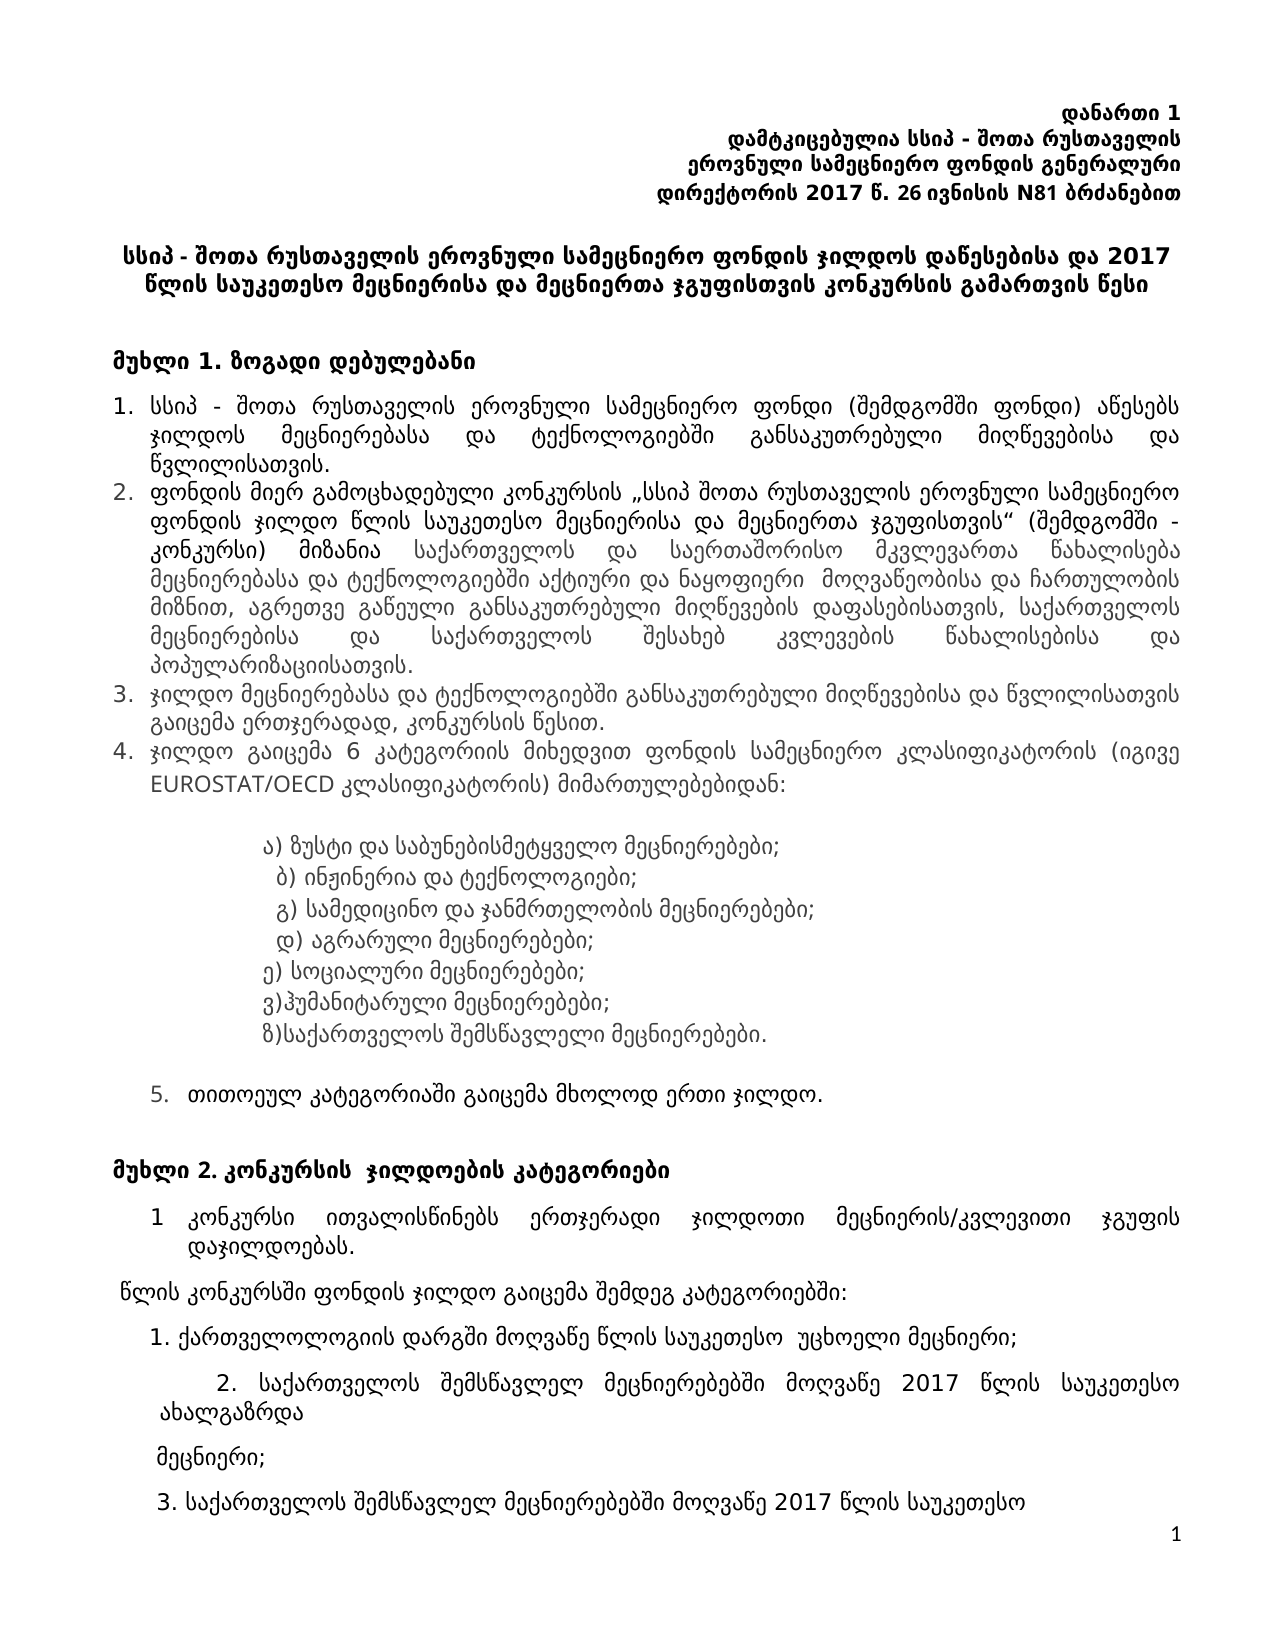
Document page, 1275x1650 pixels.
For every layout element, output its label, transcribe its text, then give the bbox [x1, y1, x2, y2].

text დ) აგრარული მეცნიერებები; [225, 924, 1181, 955]
text ბ) ინჟინერია და ტექნოლოგიები; [225, 861, 1181, 892]
text მუხლი 1. ზოგადი დებულებანი [112, 348, 1181, 374]
list ჯილდო მეცნიერებასა და ტექნოლოგიებში განსაკუთრებული მიღწევებისა და წვლილისათვის გაიცემა ერთჯერადად, კონკურსის წესით. [112, 681, 1181, 736]
list კონკურსი ითვალისწინებს ერთჯერადი ჯილდოთი მეცნიერის/კვლევითი ჯგუფის დაჯილდოებას. [150, 1204, 1181, 1260]
text მუხლი 2. კონკურსის ჯილდოების კატეგორიები [112, 1154, 1181, 1185]
text 2. საქართველოს შემსწავლელ მეცნიერებებში მოღვაწე 2017 წლის საუკეთესო ახალგაზრდა [112, 1370, 1181, 1425]
text დამტკიცებულია სსიპ - შოთა რუსთაველის [112, 127, 1181, 151]
text 1. ქართველოლოგიის დარგში მოღვაწე წლის საუკეთესო უცხოელი მეცნიერი; [112, 1324, 1181, 1351]
text დირექტორის 2017 წ. 26 ივნისის N81 ბრძანებით [112, 178, 1181, 206]
list ჯილდო გაიცემა 6 კატეგორიის მიხედვით ფონდის სამეცნიერო კლასიფიკატორის (იგივე EUROSTAT/OECD კლასიფიკატორის) მიმართულებებიდან: [112, 738, 1181, 799]
list ა) ზუსტი და საბუნებისმეტყველო მეცნიერებები; [262, 830, 1181, 861]
text 3. საქართველოს შემსწავლელ მეცნიერებებში მოღვაწე 2017 წლის საუკეთესო [112, 1489, 1181, 1516]
text გ) სამედიცინო და ჯანმრთელობის მეცნიერებები; [225, 892, 1181, 924]
list ვ)ჰუმანიტარული მეცნიერებები; [262, 986, 1181, 1017]
text მეცნიერი; [112, 1444, 1181, 1471]
list ფონდის მიერ გამოცხადებული კონკურსის „სსიპ შოთა რუსთაველის ეროვნული სამეცნიერო ფონდის ჯილდო წლის საუკეთესო მეცნიერისა და მეცნიერთა ჯგუფისთვის“ (შემდგომში - კონკურსი) მიზანია საქართველოს და საერთაშორისო მკვლევართა წახალისება მეცნიერებასა და ტექნოლოგიებში აქტიური და ნაყოფიერი მოღვაწეობისა და ჩართულობის მიზნით, აგრეთვე გაწეული განსაკუთრებული მიღწევების დაფასებისათვის, საქართველოს მეცნიერებისა და საქართველოს შესახებ კვლევების წახალისებისა და პოპულარიზაციისათვის. [112, 479, 1181, 679]
list ზ)საქართველოს შემსწავლელი მეცნიერებები. [262, 1017, 1181, 1049]
list ე) სოციალური მეცნიერებები; [262, 955, 1181, 986]
text დანართი 1 [112, 101, 1181, 125]
list სსიპ - შოთა რუსთაველის ეროვნული სამეცნიერო ფონდი (შემდგომში ფონდი) აწესებს ჯილდოს მეცნიერებასა და ტექნოლოგიებში განსაკუთრებული მიღწევებისა და წვლილისათვის. [112, 393, 1181, 477]
text ეროვნული სამეცნიერო ფონდის გენერალური [112, 152, 1181, 177]
text წლის კონკურსში ფონდის ჯილდო გაიცემა შემდეგ კატეგორიებში: [112, 1279, 1181, 1305]
text სსიპ - შოთა რუსთაველის ეროვნული სამეცნიერო ფონდის ჯილდოს დაწესებისა და 2017 წლის საუკეთესო მეცნიერისა და მეცნიერთა ჯგუფისთვის კონკურსის გამართვის წესი [112, 239, 1181, 297]
list თითოეულ კატეგორიაში გაიცემა მხოლოდ ერთი ჯილდო. [150, 1077, 1181, 1109]
